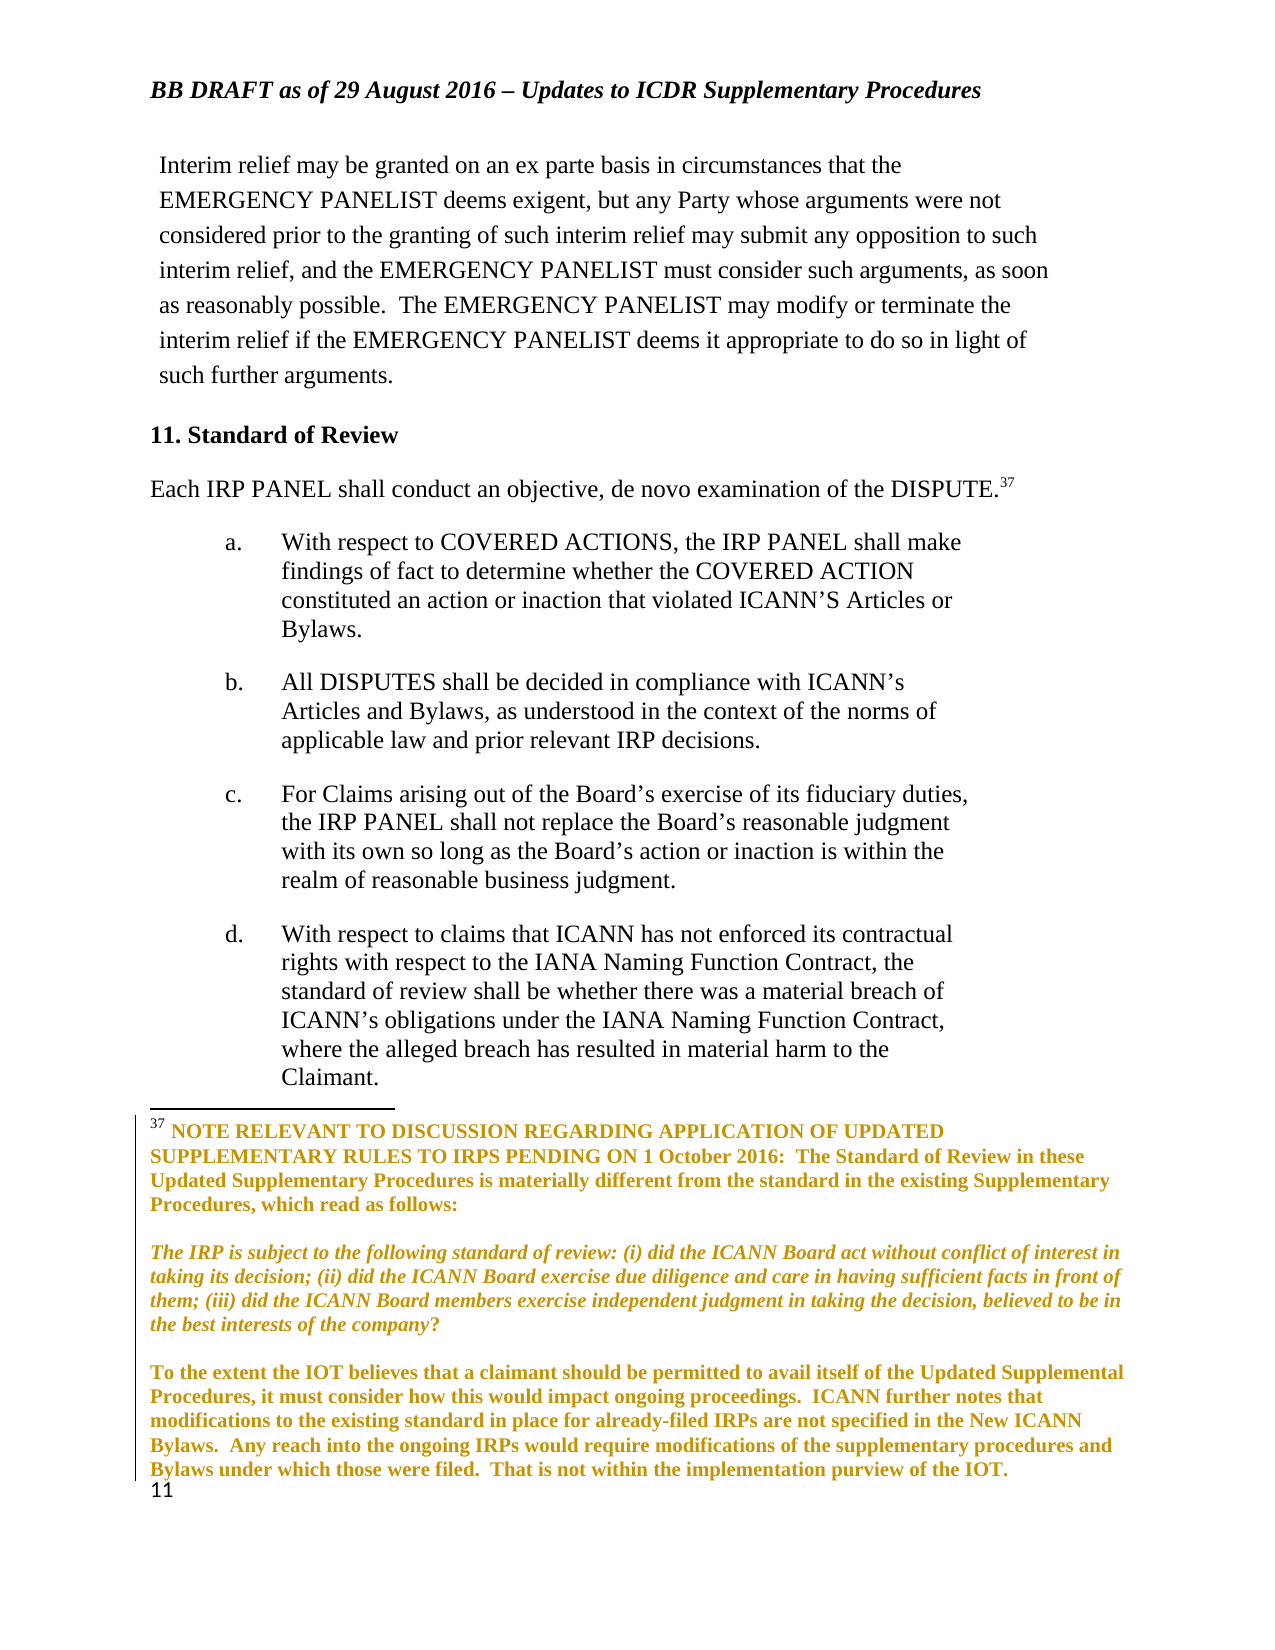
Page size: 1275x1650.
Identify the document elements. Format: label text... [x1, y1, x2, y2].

text With respect to claims that ICANN has not enforced its contractual rights with respect to the IANA Naming Function Contract, the standard of review shall be whether there was a material breach of ICANN’s obligations under the IANA Naming Function Contract, where the alleged breach has resulted in material harm to the Claimant. [225, 919, 975, 1091]
text With respect to COVERED ACTIONS, the IRP PANEL shall make findings of fact to determine whether the COVERED ACTION constituted an action or inaction that violated ICANN’S Articles or Bylaws. [225, 527, 975, 642]
text For Claims arising out of the Board’s exercise of its fiduciary duties, the IRP PANEL shall not replace the Board’s reasonable judgment with its own so long as the Board’s action or inaction is within the realm of reasonable business judgment. [225, 779, 975, 894]
subtitle Standard of Review [150, 420, 1125, 449]
text All DISPUTES shall be decided in compliance with ICANN’s Articles and Bylaws, as understood in the context of the norms of applicable law and prior relevant IRP decisions. [225, 667, 975, 754]
text Interim relief may be granted on an ex parte basis in circumstances that the EMERGENCY PANELIST deems exigent, but any Party whose arguments were not considered prior to the granting of such interim relief may submit any opposition to such interim relief, and the EMERGENCY PANELIST must consider such arguments, as soon as reasonably possible. The EMERGENCY PANELIST may modify or terminate the interim relief if the EMERGENCY PANELIST deems it appropriate to do so in light of such further arguments. [159, 150, 1050, 389]
list Each IRP PANEL shall conduct an objective, de novo examination of the DISPUTE. [150, 474, 1125, 502]
